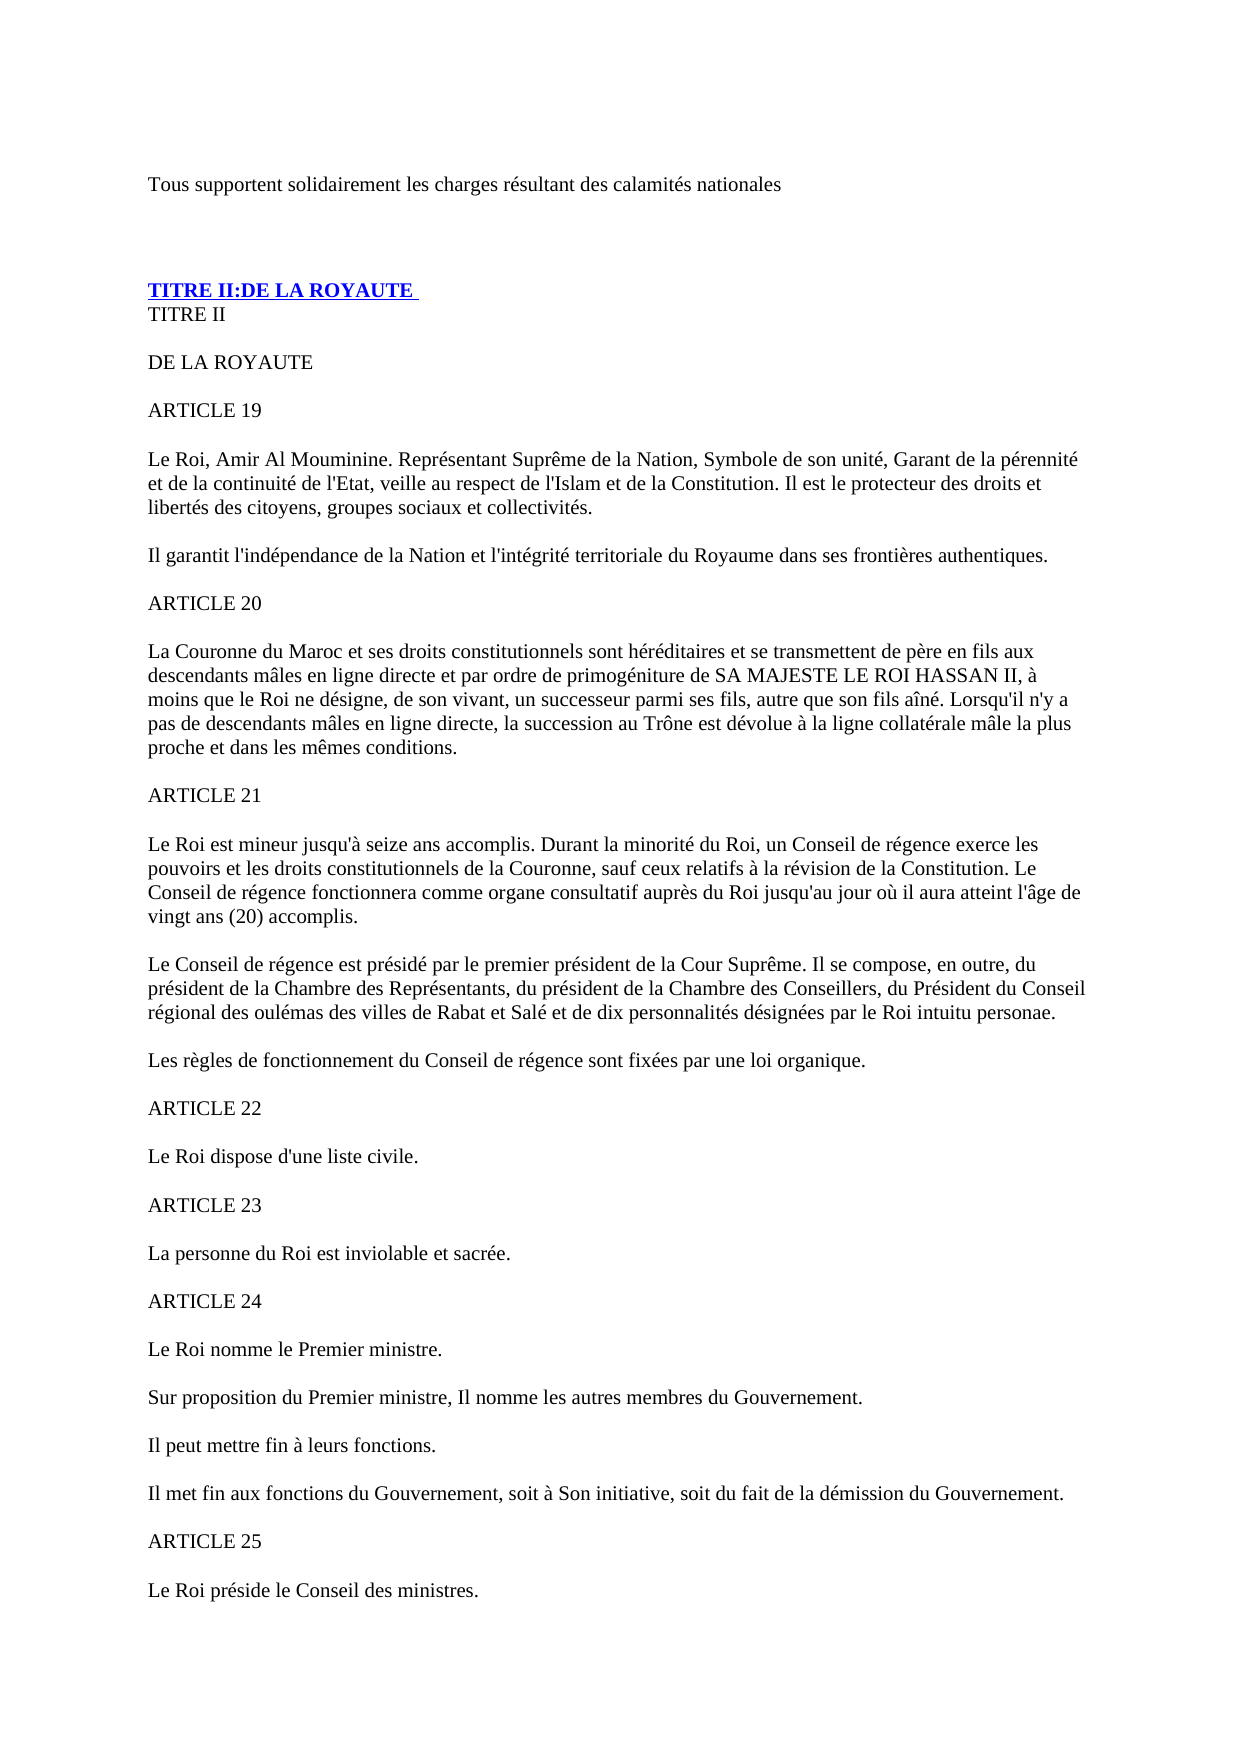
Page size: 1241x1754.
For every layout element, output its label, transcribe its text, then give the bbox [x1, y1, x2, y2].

text Il garantit l'indépendance de la Nation et l'intégrité territoriale du Royaume dans ses frontières authentiques. [148, 543, 1093, 567]
text ARTICLE 21 [148, 783, 1093, 807]
text Sur proposition du Premier ministre, Il nomme les autres membres du Gouvernement. [148, 1385, 1093, 1409]
text La personne du Roi est inviolable et sacrée. [148, 1241, 1093, 1265]
text Le Roi nomme le Premier ministre. [148, 1337, 1093, 1361]
text ARTICLE 24 [148, 1289, 1093, 1313]
text TITRE II:DE LA ROYAUTE [148, 278, 1093, 302]
text DE LA ROYAUTE [148, 350, 1093, 374]
text Le Roi dispose d'une liste civile. [148, 1144, 1093, 1168]
text ARTICLE 20 [148, 591, 1093, 615]
text Il met fin aux fonctions du Gouvernement, soit à Son initiative, soit du fait de la démission du Gouvernement. [148, 1481, 1093, 1505]
text Le Roi préside le Conseil des ministres. [148, 1577, 1093, 1602]
text ARTICLE 23 [148, 1192, 1093, 1217]
text ARTICLE 25 [148, 1529, 1093, 1553]
text ARTICLE 19 [148, 398, 1093, 422]
text Le Conseil de régence est présidé par le premier président de la Cour Suprême. Il se compose, en outre, du président de la Chambre des Représentants, du président de la Chambre des Conseillers, du Président du Conseil régional des oulémas des villes de Rabat et Salé et de dix personnalités désignées par le Roi intuitu personae. [148, 952, 1093, 1024]
text Le Roi est mineur jusqu'à seize ans accomplis. Durant la minorité du Roi, un Conseil de régence exerce les pouvoirs et les droits constitutionnels de la Couronne, sauf ceux relatifs à la révision de la Constitution. Le Conseil de régence fonctionnera comme organe consultatif auprès du Roi jusqu'au jour où il aura atteint l'âge de vingt ans (20) accomplis. [148, 832, 1093, 928]
text Les règles de fonctionnement du Conseil de régence sont fixées par une loi organique. [148, 1048, 1093, 1072]
text TITRE II [148, 302, 1093, 326]
text La Couronne du Maroc et ses droits constitutionnels sont héréditaires et se transmettent de père en fils aux descendants mâles en ligne directe et par ordre de primogéniture de SA MAJESTE LE ROI HASSAN II, à moins que le Roi ne désigne, de son vivant, un successeur parmi ses fils, autre que son fils aîné. Lorsqu'il n'y a pas de descendants mâles en ligne directe, la succession au Trône est dévolue à la ligne collatérale mâle la plus proche et dans les mêmes conditions. [148, 639, 1093, 759]
text Le Roi, Amir Al Mouminine. Représentant Suprême de la Nation, Symbole de son unité, Garant de la pérennité et de la continuité de l'Etat, veille au respect de l'Islam et de la Constitution. Il est le protecteur des droits et libertés des citoyens, groupes sociaux et collectivités. [148, 447, 1093, 519]
text Il peut mettre fin à leurs fonctions. [148, 1433, 1093, 1457]
text Tous supportent solidairement les charges résultant des calamités nationales [148, 172, 1093, 196]
text ARTICLE 22 [148, 1096, 1093, 1120]
